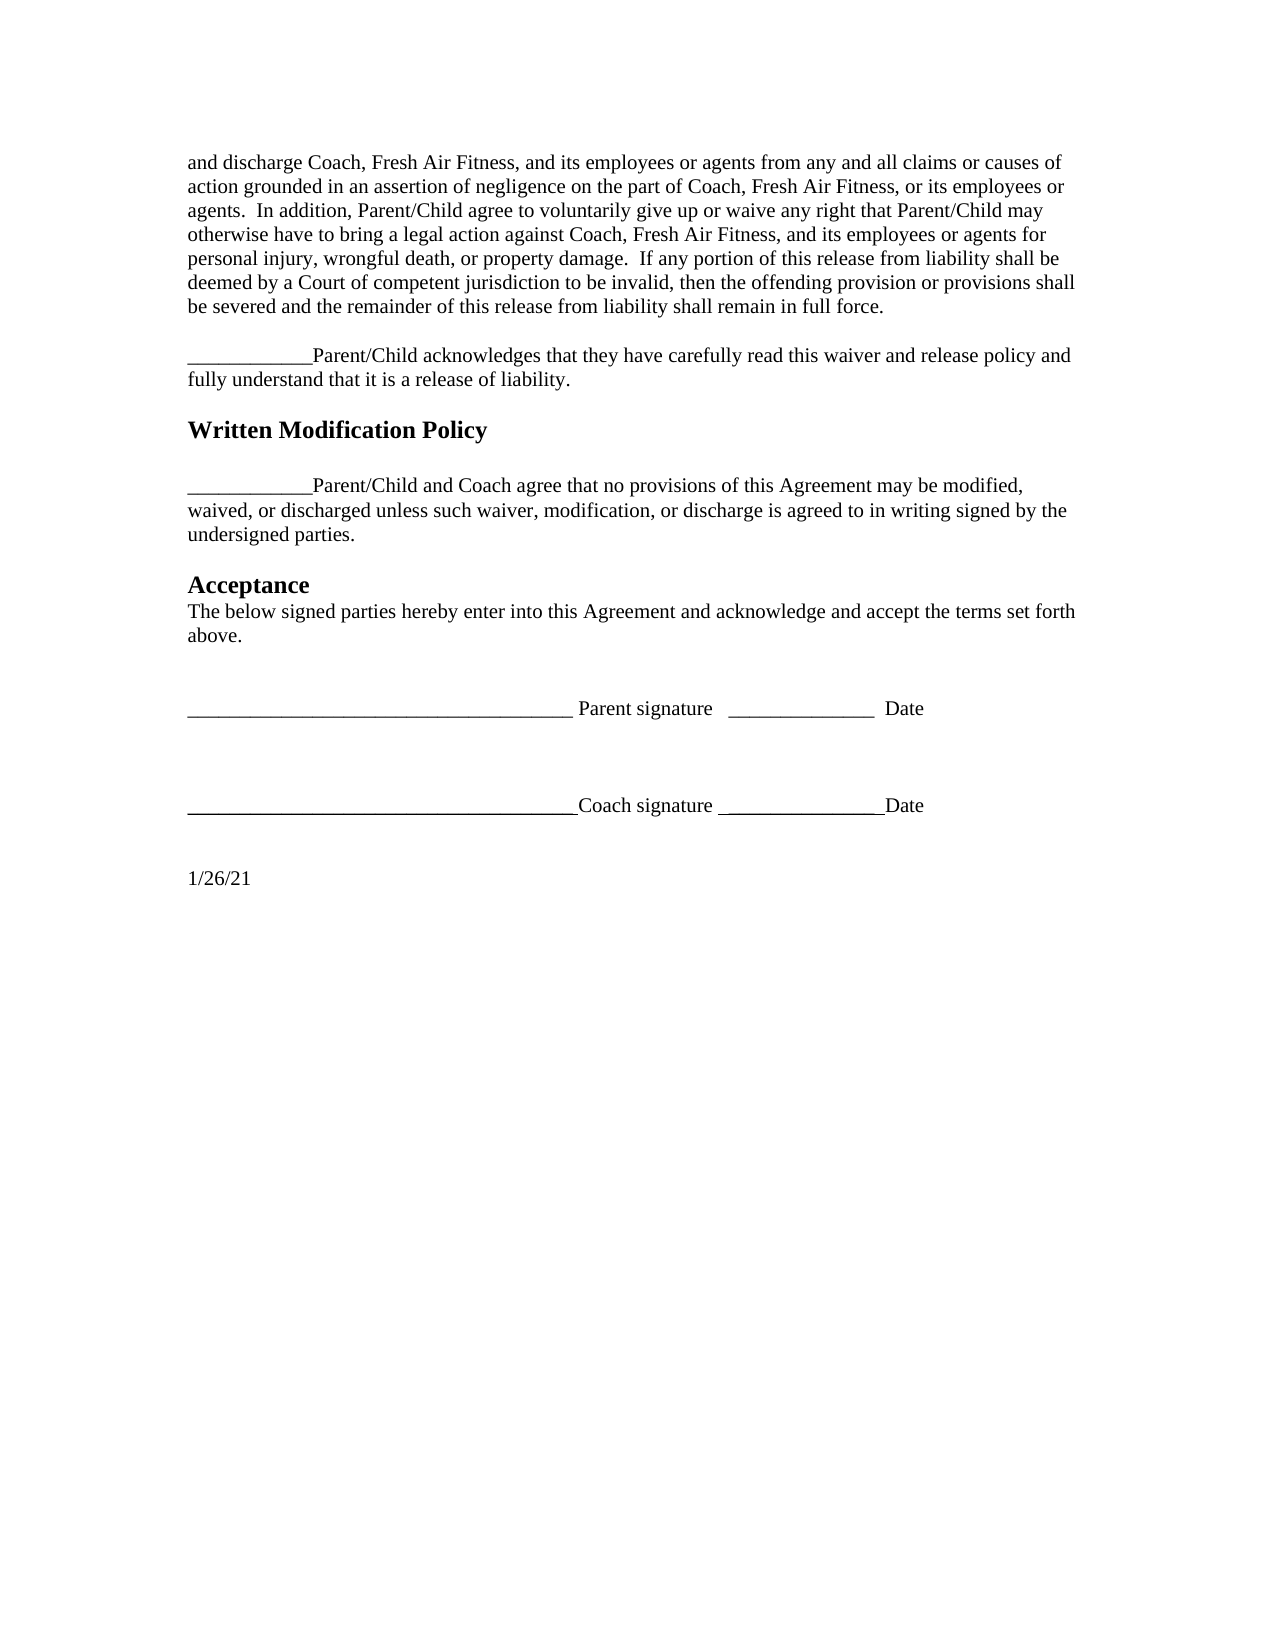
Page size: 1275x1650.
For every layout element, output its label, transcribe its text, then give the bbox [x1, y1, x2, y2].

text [187, 150, 1087, 318]
text ____________Parent/Child acknowledges that they have carefully read this waiver and release policy and fully understand that it is a release of liability. [187, 343, 1087, 391]
text Acceptance [187, 570, 1087, 599]
text The below signed parties hereby enter into this Agreement and acknowledge and accept the terms set forth above. [187, 599, 1087, 647]
text ____________Parent/Child and Coach agree that no provisions of this Agreement may be modified, waived, or discharged unless such waiver, modification, or discharge is agreed to in writing signed by the undersigned parties. [187, 473, 1087, 546]
text _____________________________________ Parent signature ______________ Date [187, 696, 1087, 720]
text Written Modification Policy [187, 416, 1087, 444]
text 1/26/21 [187, 866, 1087, 890]
text _____________________________________ Coach signature ______________ Date [187, 793, 1087, 817]
